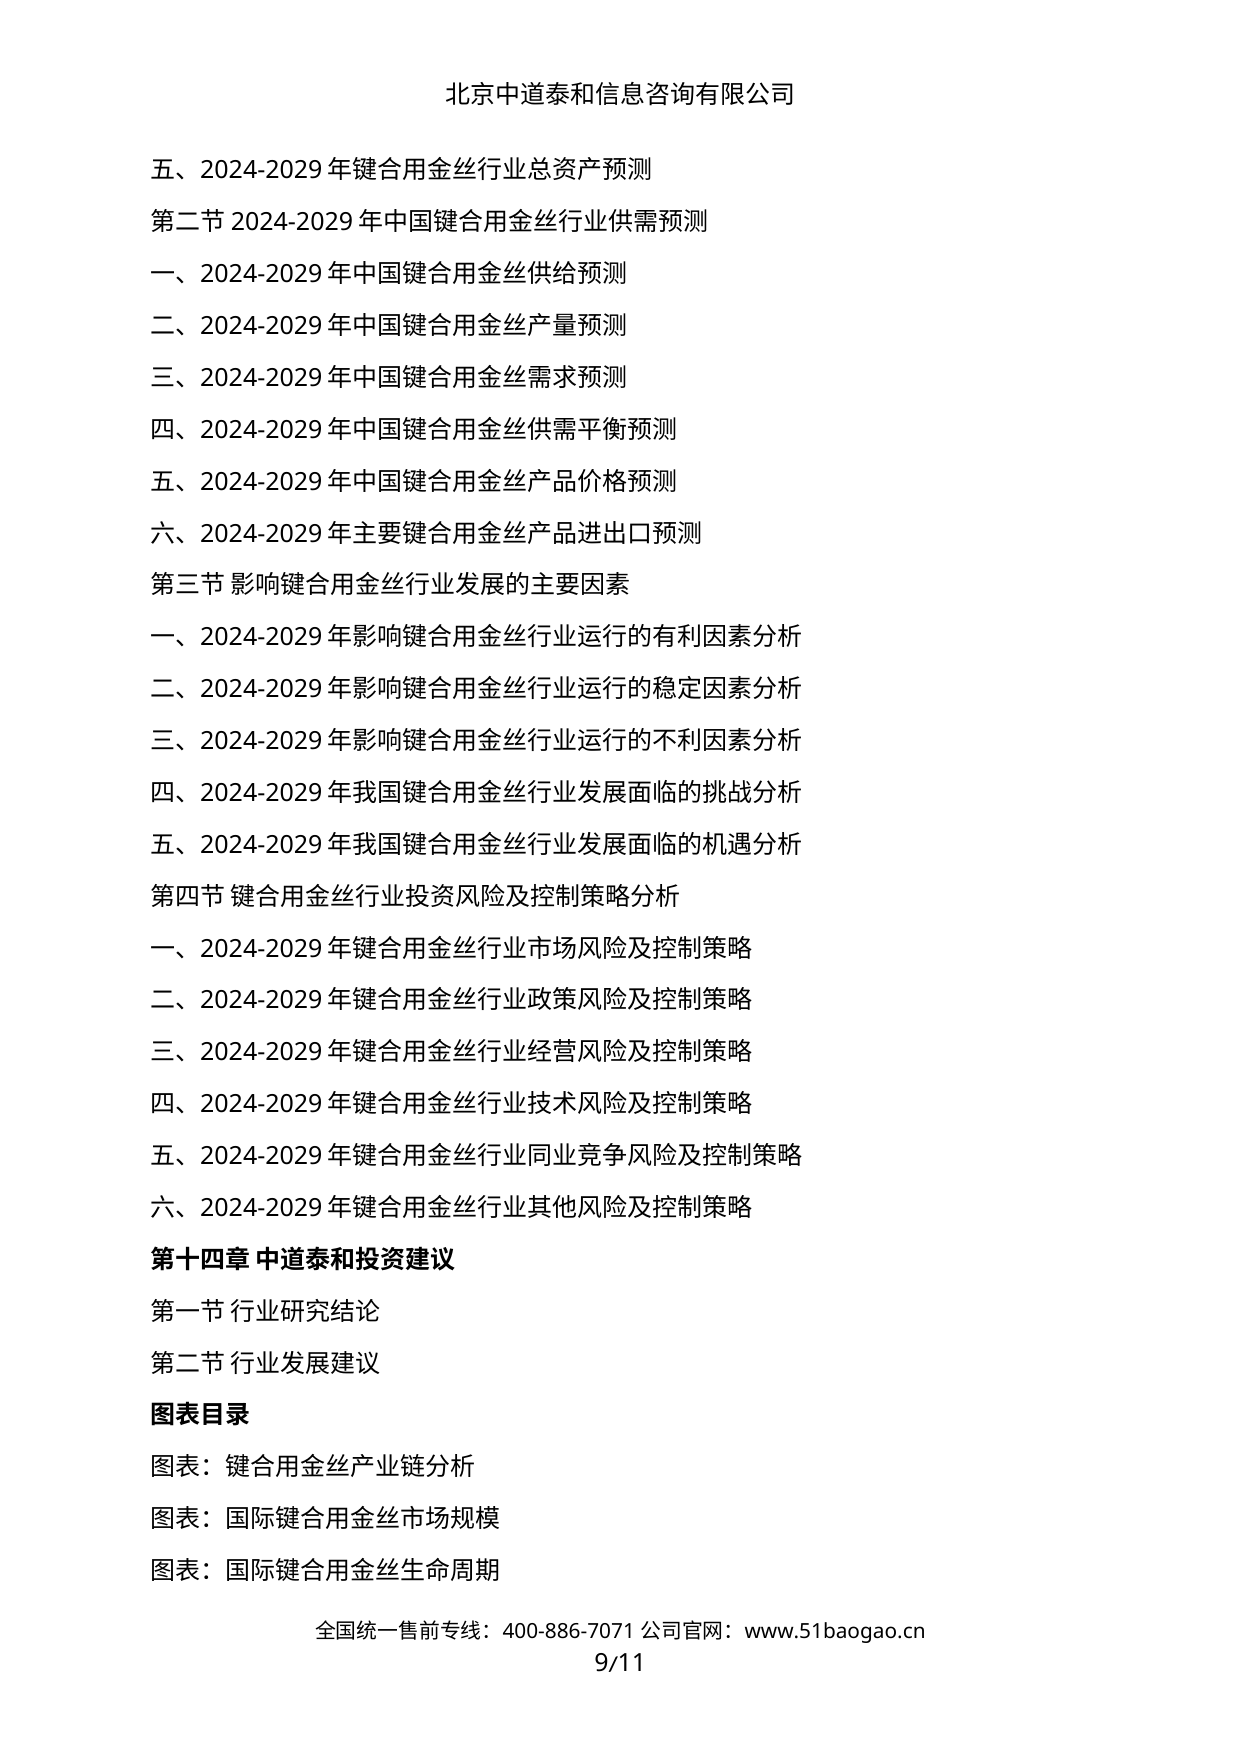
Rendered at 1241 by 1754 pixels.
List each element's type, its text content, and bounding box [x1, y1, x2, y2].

text 图表：国际键合用金丝生命周期 [150, 1551, 1090, 1587]
text 四、2024-2029年我国键合用金丝行业发展面临的挑战分析 [150, 772, 1090, 809]
text 一、2024-2029年影响键合用金丝行业运行的有利因素分析 [150, 617, 1090, 653]
text 五、2024-2029年中国键合用金丝产品价格预测 [150, 461, 1090, 497]
text 三、2024-2029年影响键合用金丝行业运行的不利因素分析 [150, 721, 1090, 757]
text 一、2024-2029年中国键合用金丝供给预测 [150, 254, 1090, 290]
text 图表：键合用金丝产业链分析 [150, 1447, 1090, 1483]
text 五、2024-2029年键合用金丝行业总资产预测 [150, 150, 1090, 186]
text 三、2024-2029年中国键合用金丝需求预测 [150, 357, 1090, 394]
text 第四节 键合用金丝行业投资风险及控制策略分析 [150, 876, 1090, 912]
text 六、2024-2029年主要键合用金丝产品进出口预测 [150, 513, 1090, 549]
text 二、2024-2029年中国键合用金丝产量预测 [150, 306, 1090, 342]
text 四、2024-2029年中国键合用金丝供需平衡预测 [150, 409, 1090, 446]
text 第三节 影响键合用金丝行业发展的主要因素 [150, 565, 1090, 601]
text 五、2024-2029年我国键合用金丝行业发展面临的机遇分析 [150, 824, 1090, 861]
text 一、2024-2029年键合用金丝行业市场风险及控制策略 [150, 928, 1090, 964]
text 二、2024-2029年影响键合用金丝行业运行的稳定因素分析 [150, 669, 1090, 705]
text 第二节 行业发展建议 [150, 1343, 1090, 1379]
text 四、2024-2029年键合用金丝行业技术风险及控制策略 [150, 1084, 1090, 1120]
text 第十四章 中道泰和投资建议 [150, 1239, 1090, 1276]
text 二、2024-2029年键合用金丝行业政策风险及控制策略 [150, 980, 1090, 1016]
text 第一节 行业研究结论 [150, 1291, 1090, 1327]
text 图表目录 [150, 1395, 1090, 1431]
text 图表：国际键合用金丝市场规模 [150, 1499, 1090, 1535]
text 第二节 2024-2029年中国键合用金丝行业供需预测 [150, 202, 1090, 238]
text 五、2024-2029年键合用金丝行业同业竞争风险及控制策略 [150, 1136, 1090, 1172]
text 六、2024-2029年键合用金丝行业其他风险及控制策略 [150, 1187, 1090, 1224]
text 三、2024-2029年键合用金丝行业经营风险及控制策略 [150, 1032, 1090, 1068]
